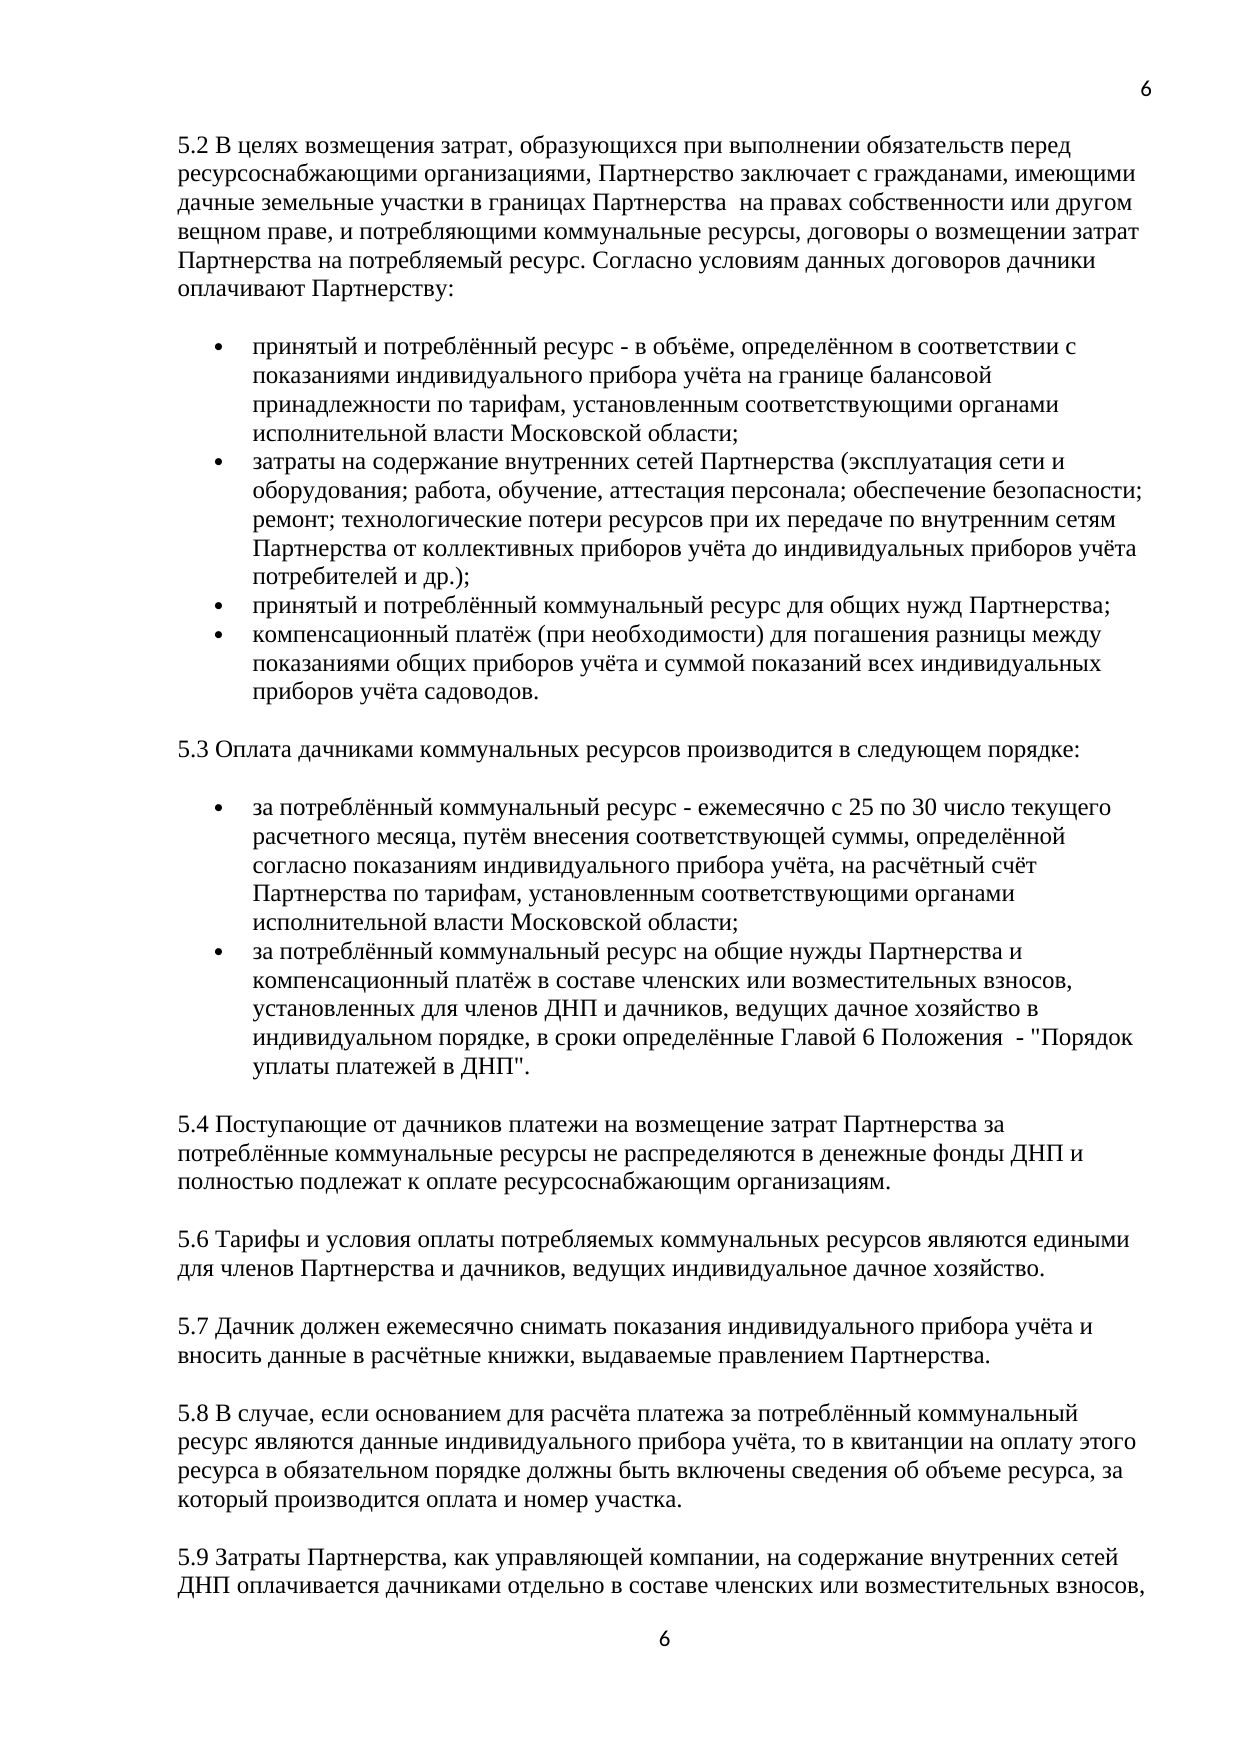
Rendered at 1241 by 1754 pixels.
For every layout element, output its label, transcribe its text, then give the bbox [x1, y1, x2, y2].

text 5.2 В целях возмещения затрат, образующихся при выполнении обязательств перед ресурсоснабжающими организациями, Партнерство заключает с гражданами, имеющими дачные земельные участки в границах Партнерства на правах собственности или другом вещном праве, и потребляющими коммунальные ресурсы, договоры о возмещении затрат Партнерства на потребляемый ресурс. Согласно условиям данных договоров дачники оплачивают Партнерству: [177, 130, 1152, 302]
list принятый и потреблённый коммунальный ресурс для общих нужд Партнерства; [215, 590, 1152, 619]
text 5.4 Поступающие от дачников платежи на возмещение затрат Партнерства за потреблённые коммунальные ресурсы не распределяются в денежные фонды ДНП и полностью подлежат к оплате ресурсоснабжающим организациям. [177, 1109, 1152, 1195]
list затраты на содержание внутренних сетей Партнерства (эксплуатация сети и оборудования; работа, обучение, аттестация персонала; обеспечение безопасности; ремонт; технологические потери ресурсов при их передаче по внутренним сетям Партнерства от коллективных приборов учёта до индивидуальных приборов учёта потребителей и др.); [215, 446, 1152, 590]
text 5.8 В случае, если основанием для расчёта платежа за потреблённый коммунальный ресурс являются данные индивидуального прибора учёта, то в квитанции на оплату этого ресурса в обязательном порядке должны быть включены сведения об объеме ресурса, за который производится оплата и номер участка. [177, 1398, 1152, 1513]
text 5.3 Оплата дачниками коммунальных ресурсов производится в следующем порядке: [177, 734, 1152, 763]
text 5.6 Тарифы и условия оплаты потребляемых коммунальных ресурсов являются едиными для членов Партнерства и дачников, ведущих индивидуальное дачное хозяйство. [177, 1224, 1152, 1282]
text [177, 1542, 1152, 1599]
list компенсационный платёж (при необходимости) для погашения разницы между показаниями общих приборов учёта и суммой показаний всех индивидуальных приборов учёта садоводов. [215, 619, 1152, 705]
list за потреблённый коммунальный ресурс - ежемесячно с 25 по 30 число текущего расчетного месяца, путём внесения соответствующей суммы, определённой согласно показаниям индивидуального прибора учёта, на расчётный счёт Партнерства по тарифам, установленным соответствующими органами исполнительной власти Московской области; [215, 792, 1152, 936]
list принятый и потреблённый ресурс - в объёме, определённом в соответствии с показаниями индивидуального прибора учёта на границе балансовой принадлежности по тарифам, установленным соответствующими органами исполнительной власти Московской области; [215, 331, 1152, 446]
list за потреблённый коммунальный ресурс на общие нужды Партнерства и компенсационный платёж в составе членских или возместительных взносов, установленных для членов ДНП и дачников, ведущих дачное хозяйство в индивидуальном порядке, в сроки определённые Главой 6 Положения - "Порядок уплаты платежей в ДНП". [215, 936, 1152, 1080]
text 5.7 Дачник должен ежемесячно снимать показания индивидуального прибора учёта и вносить данные в расчётные книжки, выдаваемые правлением Партнерства. [177, 1311, 1152, 1368]
